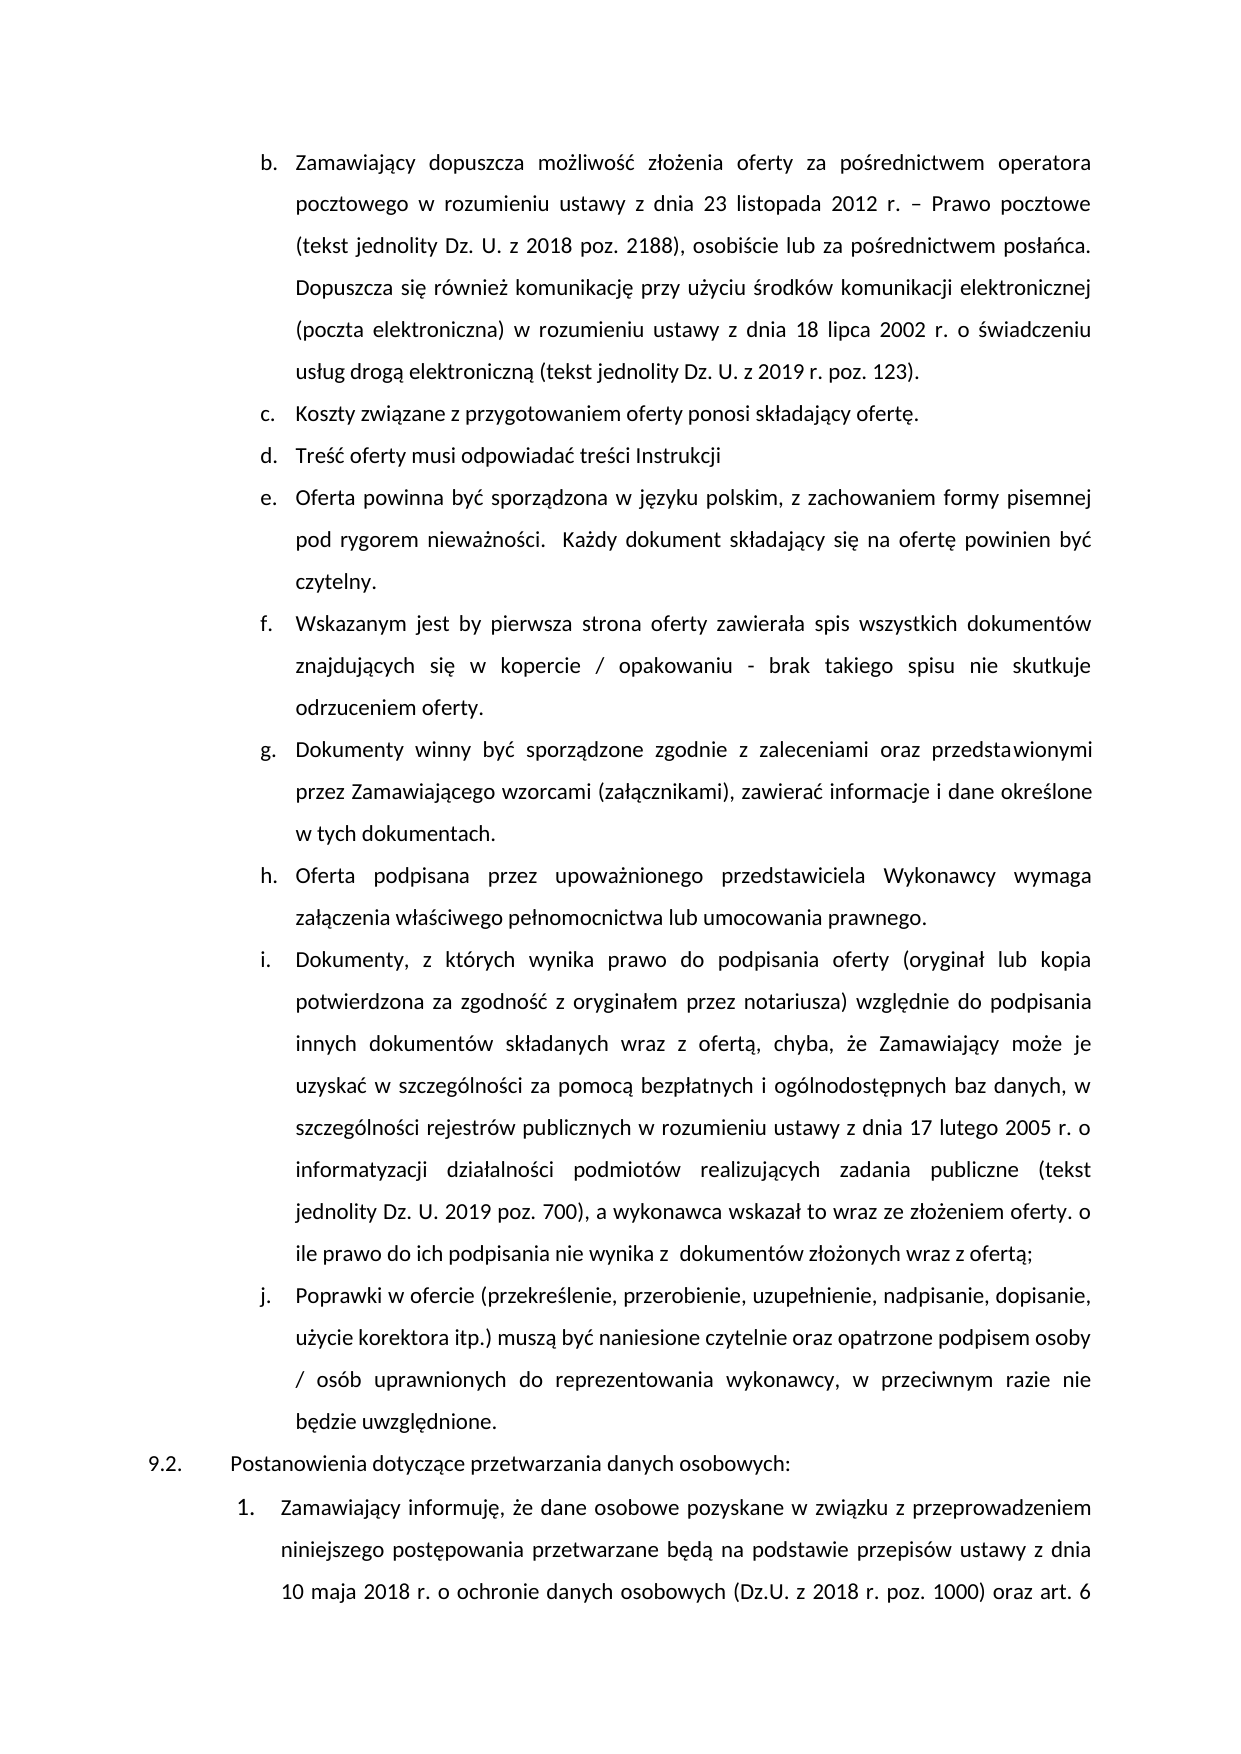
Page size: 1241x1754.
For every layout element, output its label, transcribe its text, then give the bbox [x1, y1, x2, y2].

list Dokumenty winny być sporządzone zgodnie z zaleceniami oraz przedstawionymi przez Zamawiającego wzorcami (załącznikami), zawierać informacje i dane określone w tych dokumentach. [260, 735, 1093, 847]
list Wskazanym jest by pierwsza strona oferty zawierała spis wszystkich dokumentów znajdujących się w kopercie / opakowaniu - brak takiego spisu nie skutkuje odrzuceniem oferty. [260, 609, 1093, 721]
list Oferta podpisana przez upoważnionego przedstawiciela Wykonawcy wymaga załączenia właściwego pełnomocnictwa lub umocowania prawnego. [260, 861, 1093, 931]
list Postanowienia dotyczące przetwarzania danych osobowych: [148, 1449, 1093, 1477]
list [236, 1491, 1093, 1605]
list Oferta powinna być sporządzona w języku polskim, z zachowaniem formy pisemnej pod rygorem nieważności. Każdy dokument składający się na ofertę powinien być czytelny. [260, 483, 1093, 595]
list Treść oferty musi odpowiadać treści Instrukcji [260, 441, 1093, 469]
list Dokumenty, z których wynika prawo do podpisania oferty (oryginał lub kopia potwierdzona za zgodność z oryginałem przez notariusza) względnie do podpisania innych dokumentów składanych wraz z ofertą, chyba, że Zamawiający może je uzyskać w szczególności za pomocą bezpłatnych i ogólnodostępnych baz danych, w szczególności rejestrów publicznych w rozumieniu ustawy z dnia 17 lutego 2005 r. o informatyzacji działalności podmiotów realizujących zadania publiczne (tekst jednolity Dz. U. 2019 poz. 700), a wykonawca wskazał to wraz ze złożeniem oferty. o ile prawo do ich podpisania nie wynika z dokumentów złożonych wraz z ofertą; [260, 945, 1093, 1267]
list Koszty związane z przygotowaniem oferty ponosi składający ofertę. [260, 399, 1093, 427]
list Poprawki w ofercie (przekreślenie, przerobienie, uzupełnienie, nadpisanie, dopisanie, użycie korektora itp.) muszą być naniesione czytelnie oraz opatrzone podpisem osoby / osób uprawnionych do reprezentowania wykonawcy, w przeciwnym razie nie będzie uwzględnione. [260, 1281, 1093, 1435]
list Zamawiający dopuszcza możliwość złożenia oferty za pośrednictwem operatora pocztowego w rozumieniu ustawy z dnia 23 listopada 2012 r. – Prawo pocztowe (tekst jednolity Dz. U. z 2018 poz. 2188), osobiście lub za pośrednictwem posłańca. Dopuszcza się również komunikację przy użyciu środków komunikacji elektronicznej (poczta elektroniczna) w rozumieniu ustawy z dnia 18 lipca 2002 r. o świadczeniu usług drogą elektroniczną (tekst jednolity Dz. U. z 2019 r. poz. 123). [260, 148, 1093, 386]
